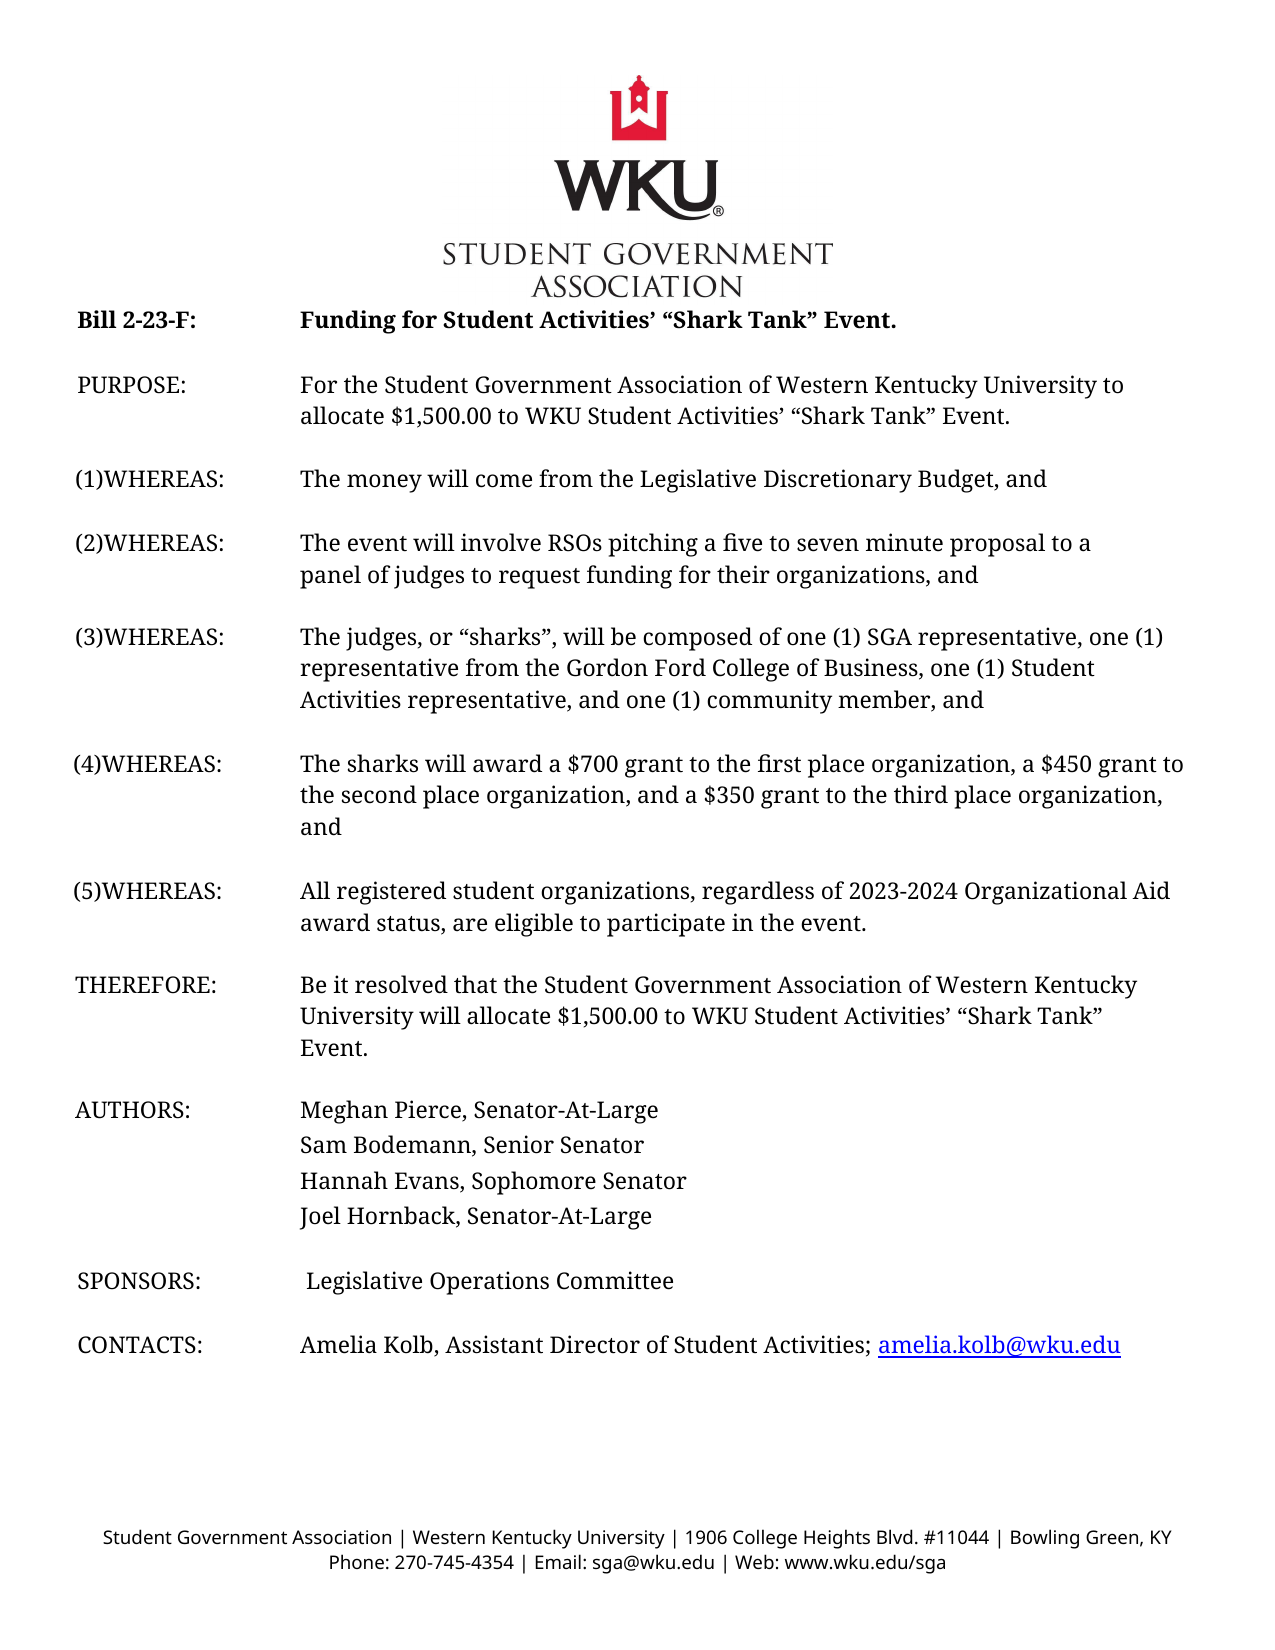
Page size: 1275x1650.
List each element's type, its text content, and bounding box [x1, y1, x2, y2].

text PURPOSE: For the Student Government Association of Western Kentucky University to allocate $1,500.00 to WKU Student Activities’ “Shark Tank” Event. [77, 369, 1200, 432]
text Joel Hornback, Senator-At-Large [77, 1200, 1200, 1232]
text Bill 2-23-F: Funding for Student Activities’ “Shark Tank” Event. [77, 304, 1200, 336]
text SPONSORS: Legislative Operations Committee [77, 1265, 1200, 1296]
text Hannah Evans, Sophomore Senator [77, 1165, 1200, 1196]
picture [441, 75, 834, 305]
text CONTACTS: Amelia Kolb, Assistant Director of Student Activities; amelia.kolb@wku.edu [77, 1329, 1200, 1361]
text (5)WHEREAS: All registered student organizations, regardless of 2023-2024 Organizational Aid award status, are eligible to participate in the event. [73, 875, 1189, 938]
text (2)WHEREAS: The event will involve RSOs pitching a five to seven minute proposal to a panel of judges to request funding for their organizations, and [75, 527, 1144, 590]
text AUTHORS: Meghan Pierce, Senator-At-Large [75, 1094, 1171, 1125]
text (3)WHEREAS: The judges, or “sharks”, will be composed of one (1) SGA representative, one (1) representative from the Gordon Ford College of Business, one (1) Student Activities representative, and one (1) community member, and [75, 621, 1200, 715]
text (1)WHEREAS: The money will come from the Legislative Discretionary Budget, and [75, 463, 1200, 494]
text (4)WHEREAS: The sharks will award a $700 grant to the first place organization, a $450 grant to the second place organization, and a $350 grant to the third place organization, and [73, 748, 1189, 842]
text THEREFORE: Be it resolved that the Student Government Association of Western Kentucky University will allocate $1,500.00 to WKU Student Activities’ “Shark Tank” Event. [75, 969, 1171, 1063]
text Sam Bodemann, Senior Senator [75, 1129, 1200, 1161]
